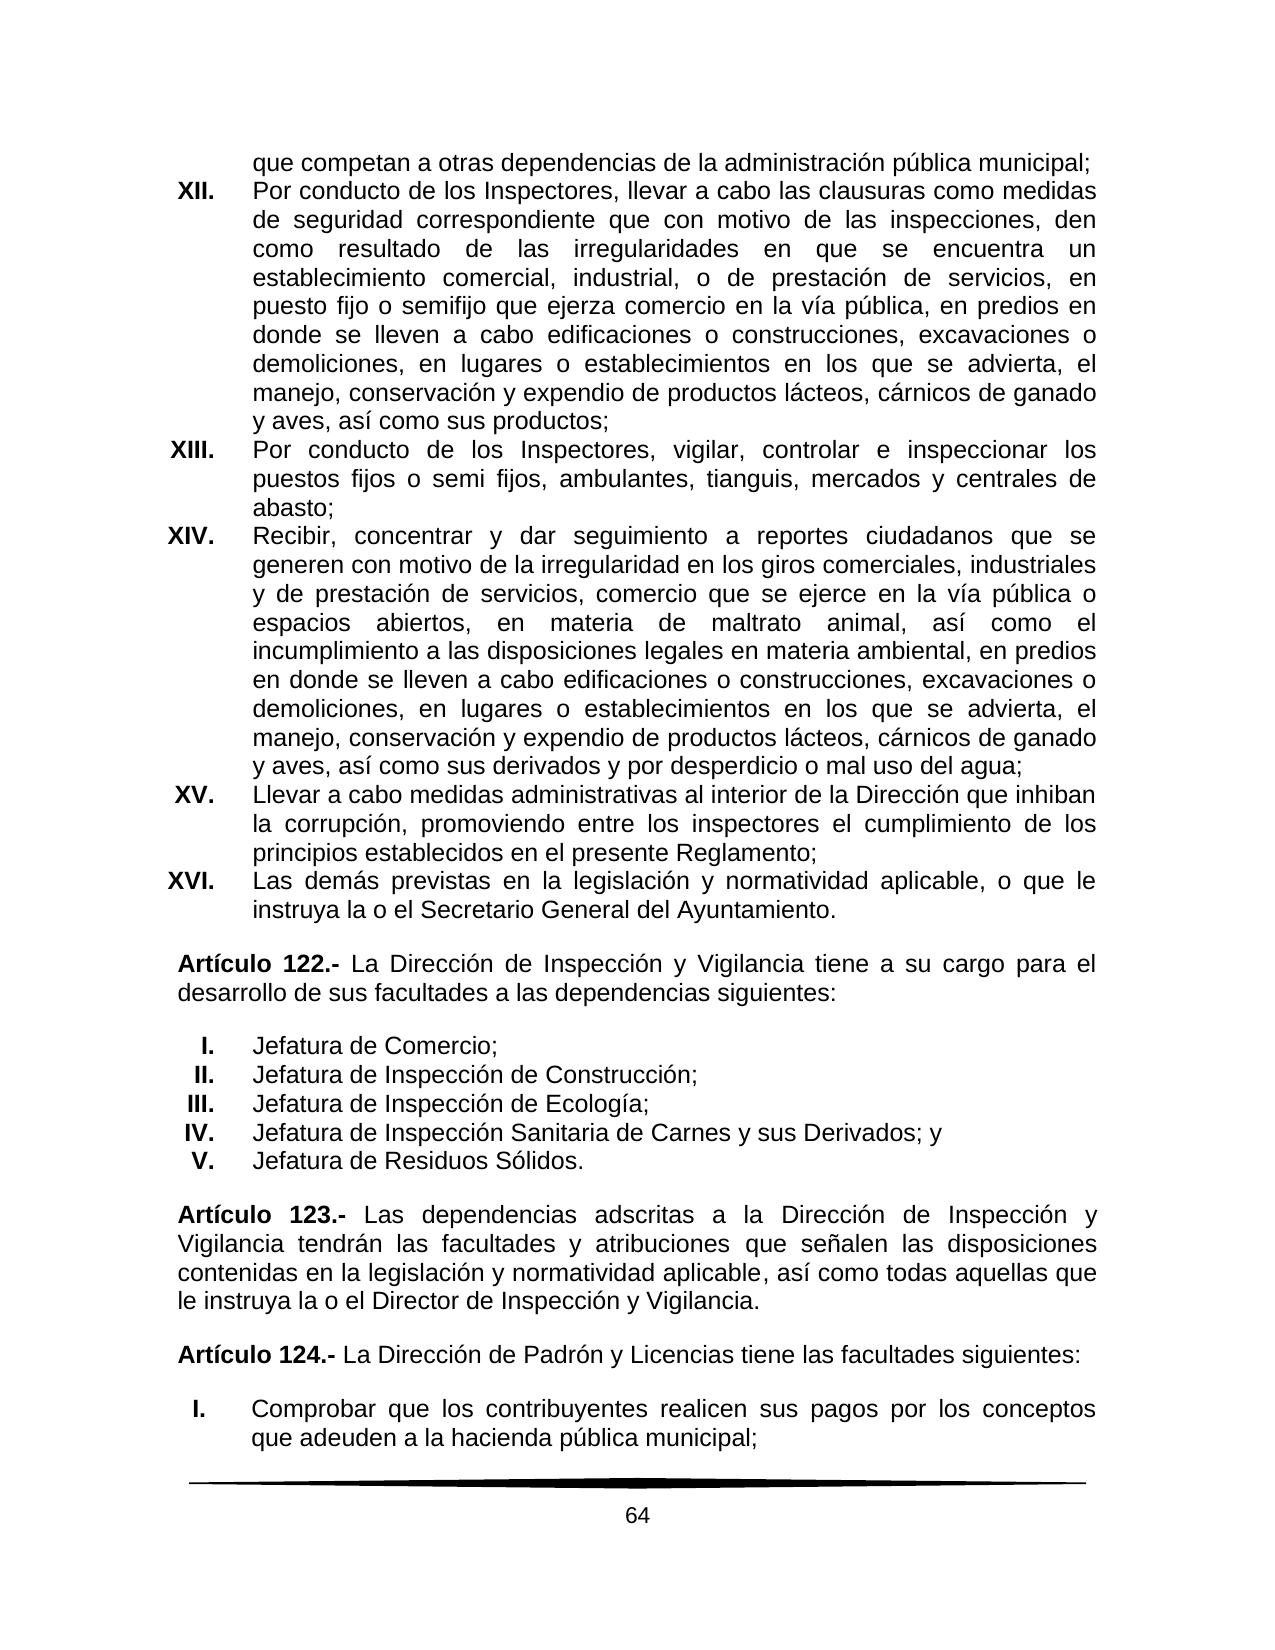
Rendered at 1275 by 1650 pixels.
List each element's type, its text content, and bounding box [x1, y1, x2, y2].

list Comprobar que los contribuyentes realicen sus pagos por los conceptos que adeuden a la hacienda pública municipal; [192, 1394, 1098, 1451]
list Llevar a cabo medidas administrativas al interior de la Dirección que inhiban la corrupción, promoviendo entre los inspectores el cumplimiento de los principios establecidos en el presente Reglamento; [215, 780, 1098, 866]
list Jefatura de Residuos Sólidos. [215, 1146, 1098, 1175]
text Artículo 122.- La Dirección de Inspección y Vigilancia tiene a su cargo para el desarrollo de sus facultades a las dependencias siguientes: [177, 949, 1098, 1006]
text Artículo 123.- Las dependencias adscritas a la Dirección de Inspección y Vigilancia tendrán las facultades y atribuciones que señalen las disposiciones contenidas en la legislación y normatividad aplicable, así como todas aquellas que le instruya la o el Director de Inspección y Vigilancia. [177, 1200, 1098, 1315]
list Jefatura de Comercio; [215, 1031, 1098, 1060]
list Por conducto de los Inspectores, vigilar, controlar e inspeccionar los puestos fijos o semi fijos, ambulantes, tianguis, mercados y centrales de abasto; [215, 435, 1098, 521]
text Artículo 124.- La Dirección de Padrón y Licencias tiene las facultades siguientes: [177, 1340, 1098, 1369]
list Recibir, concentrar y dar seguimiento a reportes ciudadanos que se generen con motivo de la irregularidad en los giros comerciales, industriales y de prestación de servicios, comercio que se ejerce en la vía pública o espacios abiertos, en materia de maltrato animal, así como el incumplimiento a las disposiciones legales en materia ambiental, en predios en donde se lleven a cabo edificaciones o construcciones, excavaciones o demoliciones, en lugares o establecimientos en los que se advierta, el manejo, conservación y expendio de productos lácteos, cárnicos de ganado y aves, así como sus derivados y por desperdicio o mal uso del agua; [215, 521, 1098, 780]
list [215, 148, 1098, 176]
list Jefatura de Inspección Sanitaria de Carnes y sus Derivados; y [215, 1118, 1098, 1146]
list Jefatura de Inspección de Construcción; [215, 1060, 1098, 1089]
list Jefatura de Inspección de Ecología; [215, 1089, 1098, 1118]
list Por conducto de los Inspectores, llevar a cabo las clausuras como medidas de seguridad correspondiente que con motivo de las inspecciones, den como resultado de las irregularidades en que se encuentra un establecimiento comercial, industrial, o de prestación de servicios, en puesto fijo o semifijo que ejerza comercio en la vía pública, en predios en donde se lleven a cabo edificaciones o construcciones, excavaciones o demoliciones, en lugares o establecimientos en los que se advierta, el manejo, conservación y expendio de productos lácteos, cárnicos de ganado y aves, así como sus productos; [215, 176, 1098, 435]
list Las demás previstas en la legislación y normatividad aplicable, o que le instruya la o el Secretario General del Ayuntamiento. [215, 866, 1098, 924]
